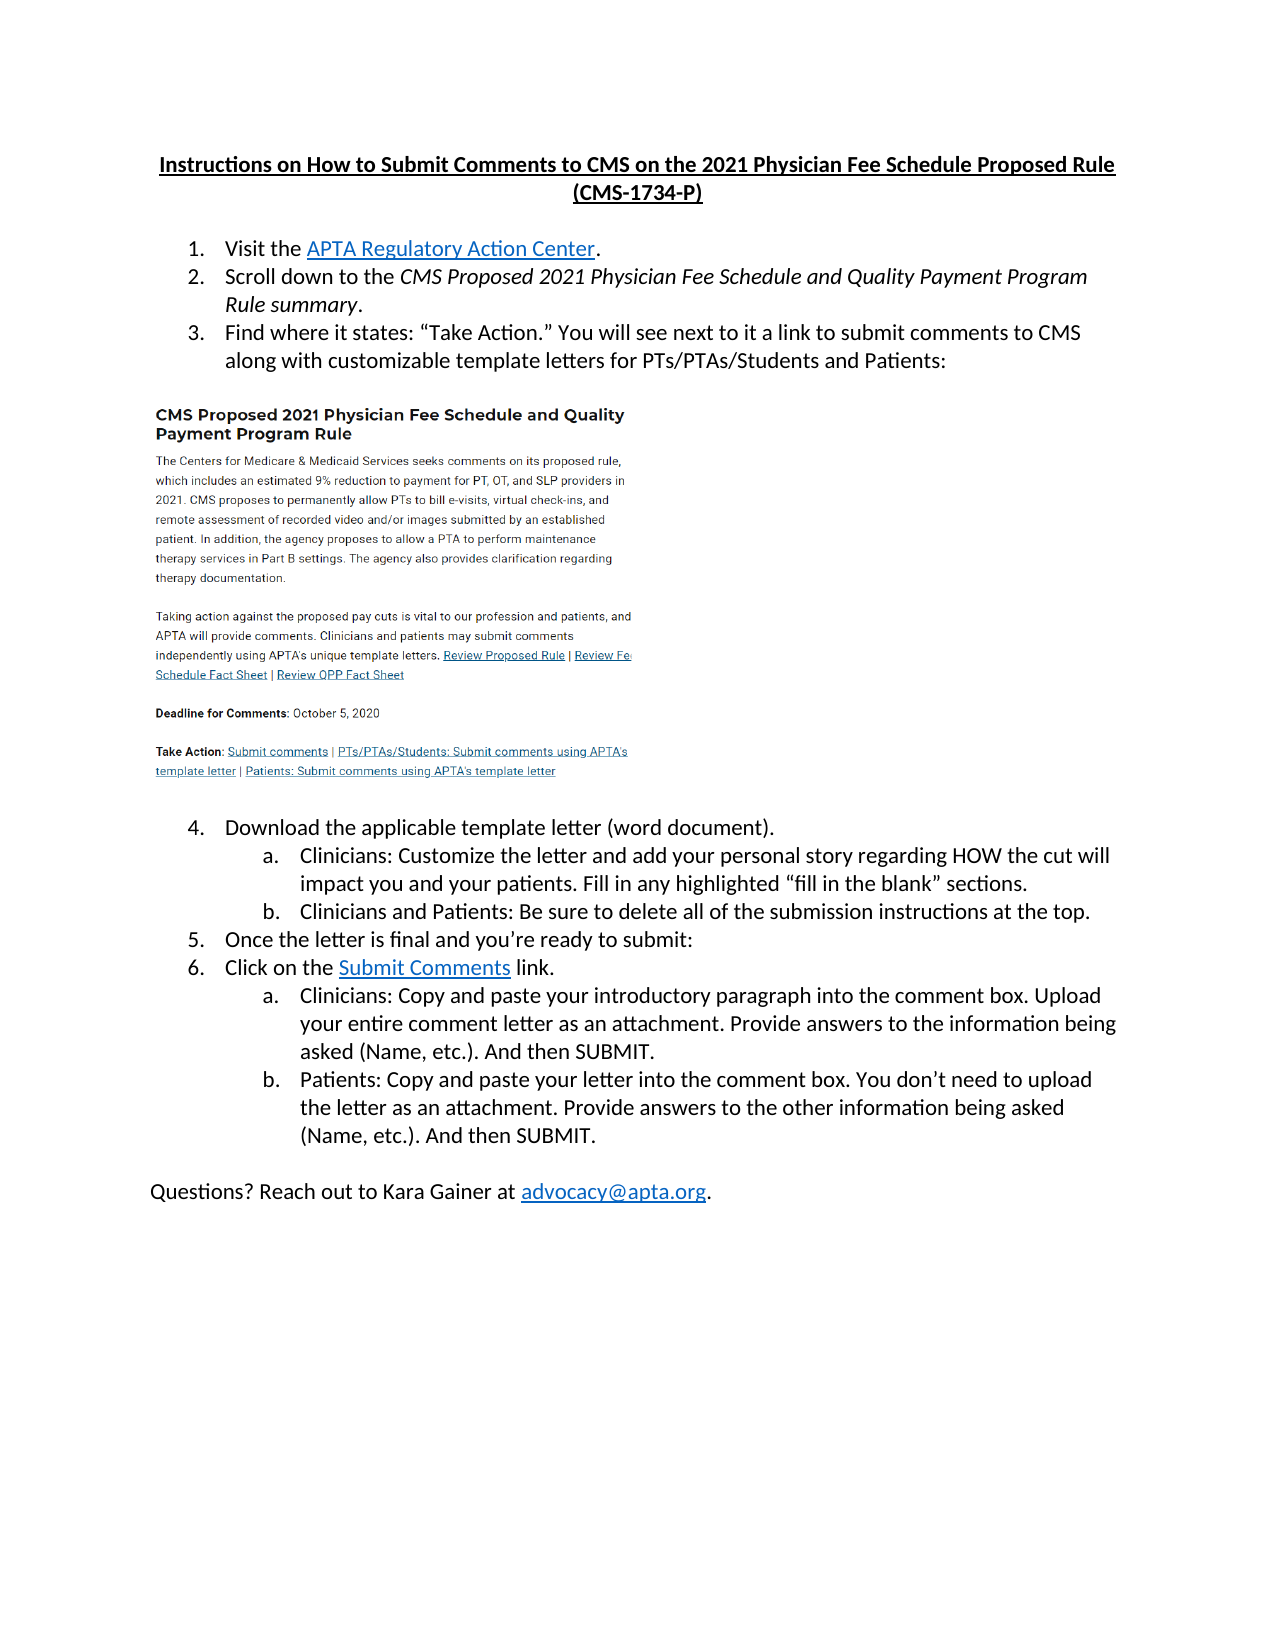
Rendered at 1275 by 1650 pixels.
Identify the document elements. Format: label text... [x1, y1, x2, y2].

text Instructions on How to Submit Comments to CMS on the 2021 Physician Fee Schedule Proposed Rule (CMS-1734-P) [150, 150, 1125, 206]
list Find where it states: “Take Action.” You will see next to it a link to submit comments to CMS along with customizable template letters for PTs/PTAs/Students and Patients: [187, 318, 1125, 374]
list Clinicians: Customize the letter and add your personal story regarding HOW the cut will impact you and your patients. Fill in any highlighted “fill in the blank” sections. [262, 841, 1125, 897]
list Scroll down to the CMS Proposed 2021 Physician Fee Schedule and Quality Payment Program Rule summary. [187, 262, 1125, 318]
picture [150, 402, 632, 785]
list Clinicians: Copy and paste your introductory paragraph into the comment box. Upload your entire comment letter as an attachment. Provide answers to the information being asked (Name, etc.). And then SUBMIT. [262, 981, 1125, 1065]
text Questions? Reach out to Kara Gainer at advocacy@apta.org. [150, 1177, 1125, 1205]
list Download the applicable template letter (word document). [187, 813, 1125, 841]
list Patients: Copy and paste your letter into the comment box. You don’t need to upload the letter as an attachment. Provide answers to the other information being asked (Name, etc.). And then SUBMIT. [262, 1065, 1125, 1149]
list Once the letter is final and you’re ready to submit: [187, 925, 1125, 953]
list Click on the Submit Comments link. [187, 953, 1125, 981]
list Visit the APTA Regulatory Action Center. [187, 234, 1125, 262]
list Clinicians and Patients: Be sure to delete all of the submission instructions at the top. [262, 897, 1125, 925]
